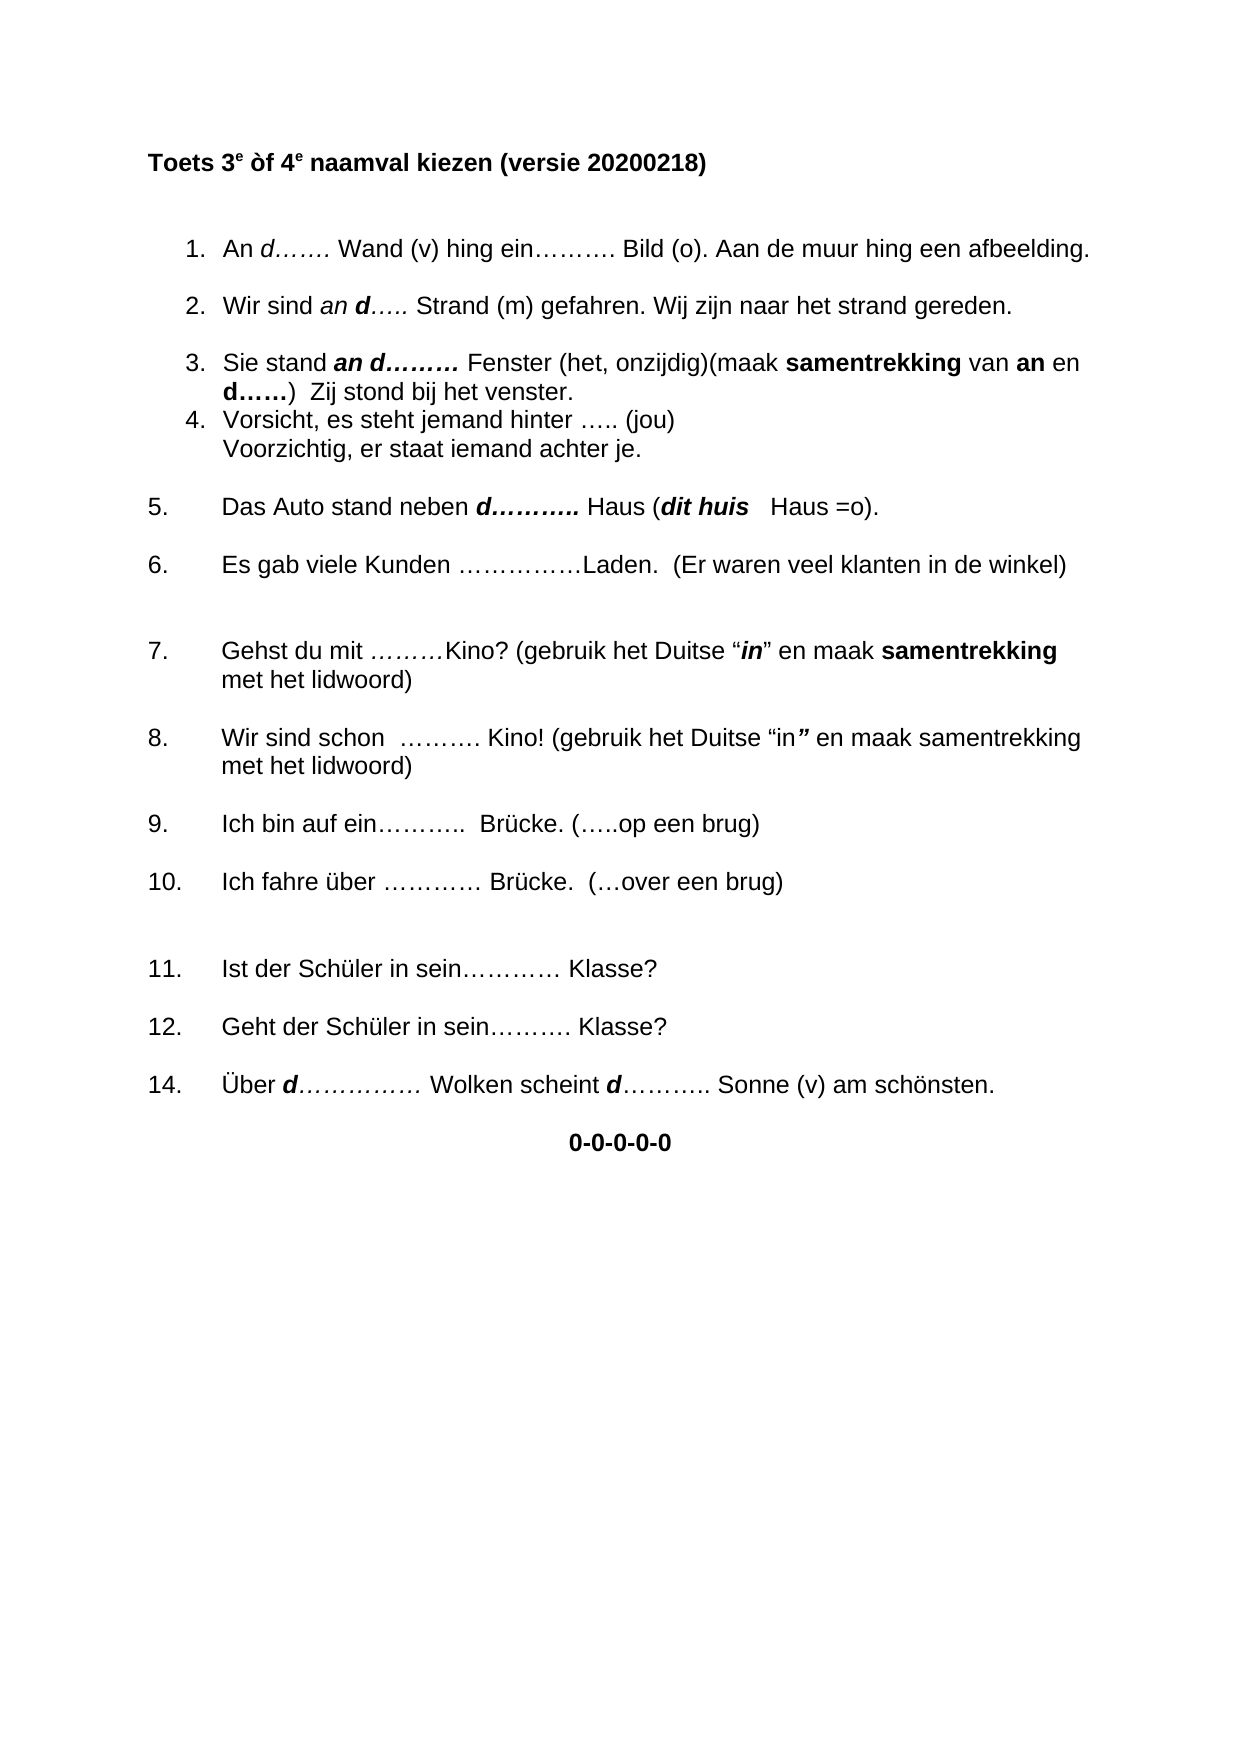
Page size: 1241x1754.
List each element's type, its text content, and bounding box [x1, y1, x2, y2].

list Voorzichtig, er staat iemand achter je. [223, 434, 1093, 463]
text 0-0-0-0-0 [148, 1127, 1093, 1156]
text 5. Das Auto stand neben d……….. Haus (dit huis Haus =o). [148, 492, 1093, 521]
text 7. Gehst du mit ………Kino? (gebruik het Duitse “in” en maak samentrekking met het lidwoord) [148, 636, 1093, 693]
list Vorsicht, es steht jemand hinter ….. (jou) [185, 405, 1093, 434]
text 9. Ich bin auf ein……….. Brücke. (…..op een brug) [148, 809, 1093, 838]
list Sie stand an d……… Fenster (het, onzijdig)(maak samentrekking van an en d……) Zij stond bij het venster. [185, 348, 1093, 405]
text Toets 3e òf 4e naamval kiezen (versie 20200218) [148, 148, 1093, 204]
list Wir sind an d….. Strand (m) gefahren. Wij zijn naar het strand gereden. [185, 291, 1093, 348]
text 11. Ist der Schüler in sein………… Klasse? [148, 925, 1093, 982]
text 8. Wir sind schon ………. Kino! (gebruik het Duitse “in” en maak samentrekking met het lidwoord) [148, 722, 1093, 780]
text 12. Geht der Schüler in sein………. Klasse? [148, 1012, 1093, 1040]
text 14. Über d…………… Wolken scheint d……….. Sonne (v) am schönsten. [148, 1069, 1093, 1098]
text 10. Ich fahre über ………… Brücke. (…over een brug) [148, 867, 1093, 896]
list An d……. Wand (v) hing ein………. Bild (o). Aan de muur hing een afbeelding. [185, 233, 1093, 262]
text 6. Es gab viele Kunden ……………Laden. (Er waren veel klanten in de winkel) [148, 550, 1093, 607]
